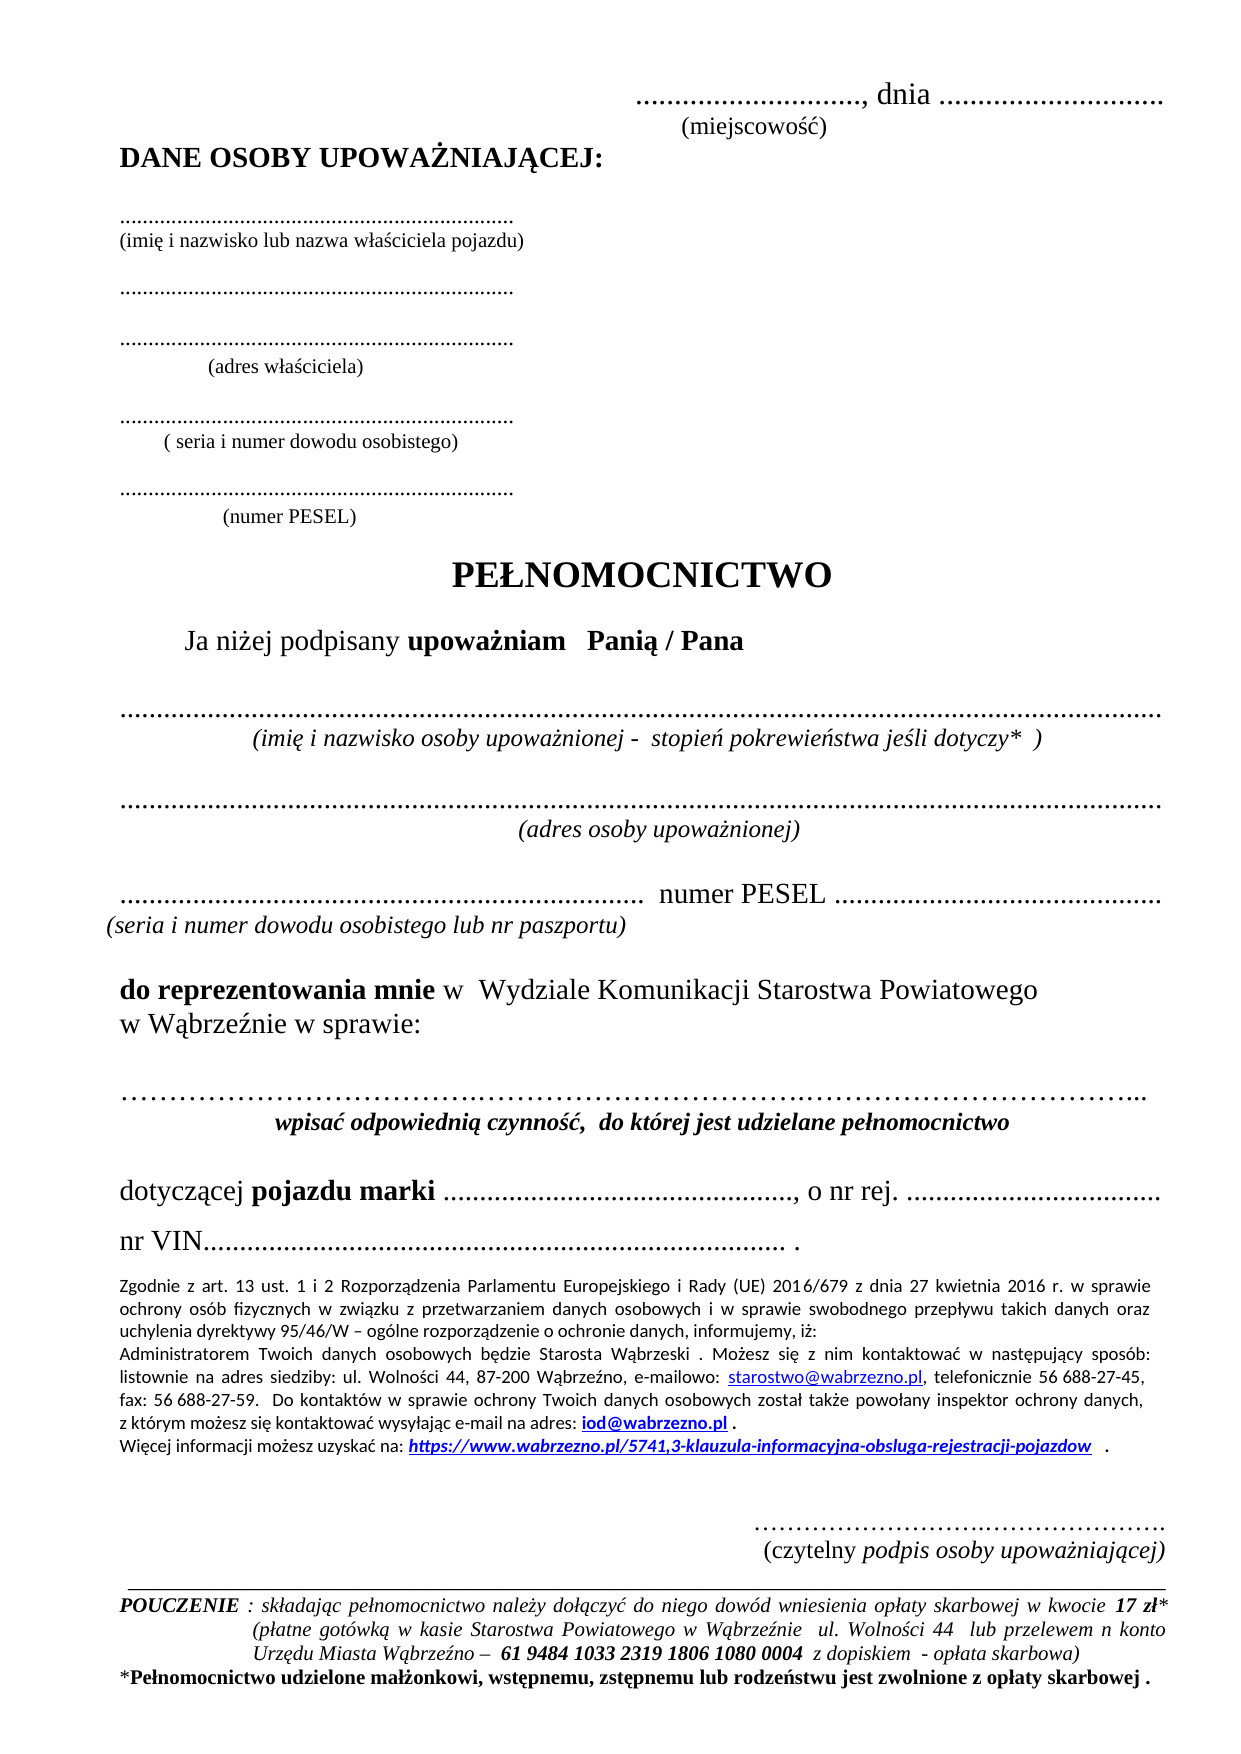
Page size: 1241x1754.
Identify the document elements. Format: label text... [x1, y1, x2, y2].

text ……………………………….…………………………….……………………………... [119, 1073, 1165, 1107]
text POUCZENIE : składając pełnomocnictwo należy dołączyć do niego dowód wniesienia opłaty skarbowej w kwocie 17 zł* (płatne gotówką w kasie Starostwa Powiatowego w Wąbrzeźnie ul. Wolności 44 lub przelewem n konto Urzędu Miasta Wąbrzeźno – 61 9484 1033 2319 1806 1080 0004 z dopiskiem - opłata skarbowa) [119, 1593, 1168, 1665]
text ……………………….…………………. [119, 1507, 1165, 1535]
text Administratorem Twoich danych osobowych będzie Starosta Wąbrzeski . Możesz się z nim kontaktować w następujący sposób: listownie na adres siedziby: ul. Wolności 44, 87-200 Wąbrzeźno, e-mailowo: starostwo@wabrzezno.pl, telefonicznie 56 688-27-45, fax: 56 688-27-59. Do kontaktów w sprawie ochrony Twoich danych osobowych został także powołany inspektor ochrony danych, z którym możesz się kontaktować wysyłając e-mail na adres: iod@wabrzezno.pl . [119, 1342, 1152, 1434]
text ............................................................................................................................................... [119, 781, 1165, 814]
text PEŁNOMOCNICTWO [75, 552, 1209, 595]
text ..................................................................... (numer PESEL) [119, 474, 1209, 528]
text wpisać odpowiednią czynność, do której jest udzielane pełnomocnictwo [119, 1107, 1165, 1135]
text ........................................................................ numer PESEL ............................................. [119, 877, 1165, 910]
text ............................., dnia ............................. [75, 75, 1165, 111]
text ..................................................................... (imię i nazwisko lub nazwa właściciela pojazdu) [75, 202, 1165, 252]
text DANE OSOBY UPOWAŻNIAJĄCEJ: [119, 140, 1165, 173]
text dotyczącej pojazdu marki ................................................, o nr rej. ................................... [119, 1173, 1165, 1207]
text ..................................................................... (adres właściciela) [119, 324, 1209, 378]
text (seria i numer dowodu osobistego lub nr paszportu) [75, 910, 1165, 939]
text nr VIN................................................................................ . [119, 1223, 1165, 1257]
text ___________________________________________________________________________________ [119, 1564, 1165, 1593]
text Zgodnie z art. 13 ust. 1 i 2 Rozporządzenia Parlamentu Europejskiego i Rady (UE) 2016/679 z dnia 27 kwietnia 2016 r. w sprawie ochrony osób fizycznych w związku z przetwarzaniem danych osobowych i w sprawie swobodnego przepływu takich danych oraz uchylenia dyrektywy 95/46/W – ogólne rozporządzenie o ochronie danych, informujemy, iż: [119, 1274, 1152, 1342]
text (adres osoby upoważnionej) [518, 814, 1165, 843]
text ............................................................................................................................................... (imię i nazwisko osoby upoważnionej - stopień pokrewieństwa jeśli dotyczy* ) [119, 690, 1165, 752]
text ..................................................................... [119, 273, 1209, 299]
text ..................................................................... ( seria i numer dowodu osobistego) [119, 403, 1209, 453]
text *Pełnomocnictwo udzielone małżonkowi, wstępnemu, zstępnemu lub rodzeństwu jest zwolnione z opłaty skarbowej . [119, 1665, 1168, 1689]
text (czytelny podpis osoby upoważniającej) [119, 1535, 1165, 1564]
text (miejscowość) [75, 111, 1165, 140]
text Więcej informacji możesz uzyskać na: https://www.wabrzezno.pl/5741,3-klauzula-informacyjna-obsluga-rejestracji-pojazdow . [119, 1434, 1165, 1457]
text Ja niżej podpisany upoważniam Panią / Pana [75, 623, 1165, 656]
text do reprezentowania mnie w Wydziale Komunikacji Starostwa Powiatowego w Wąbrzeźnie w sprawie: [119, 972, 1165, 1039]
